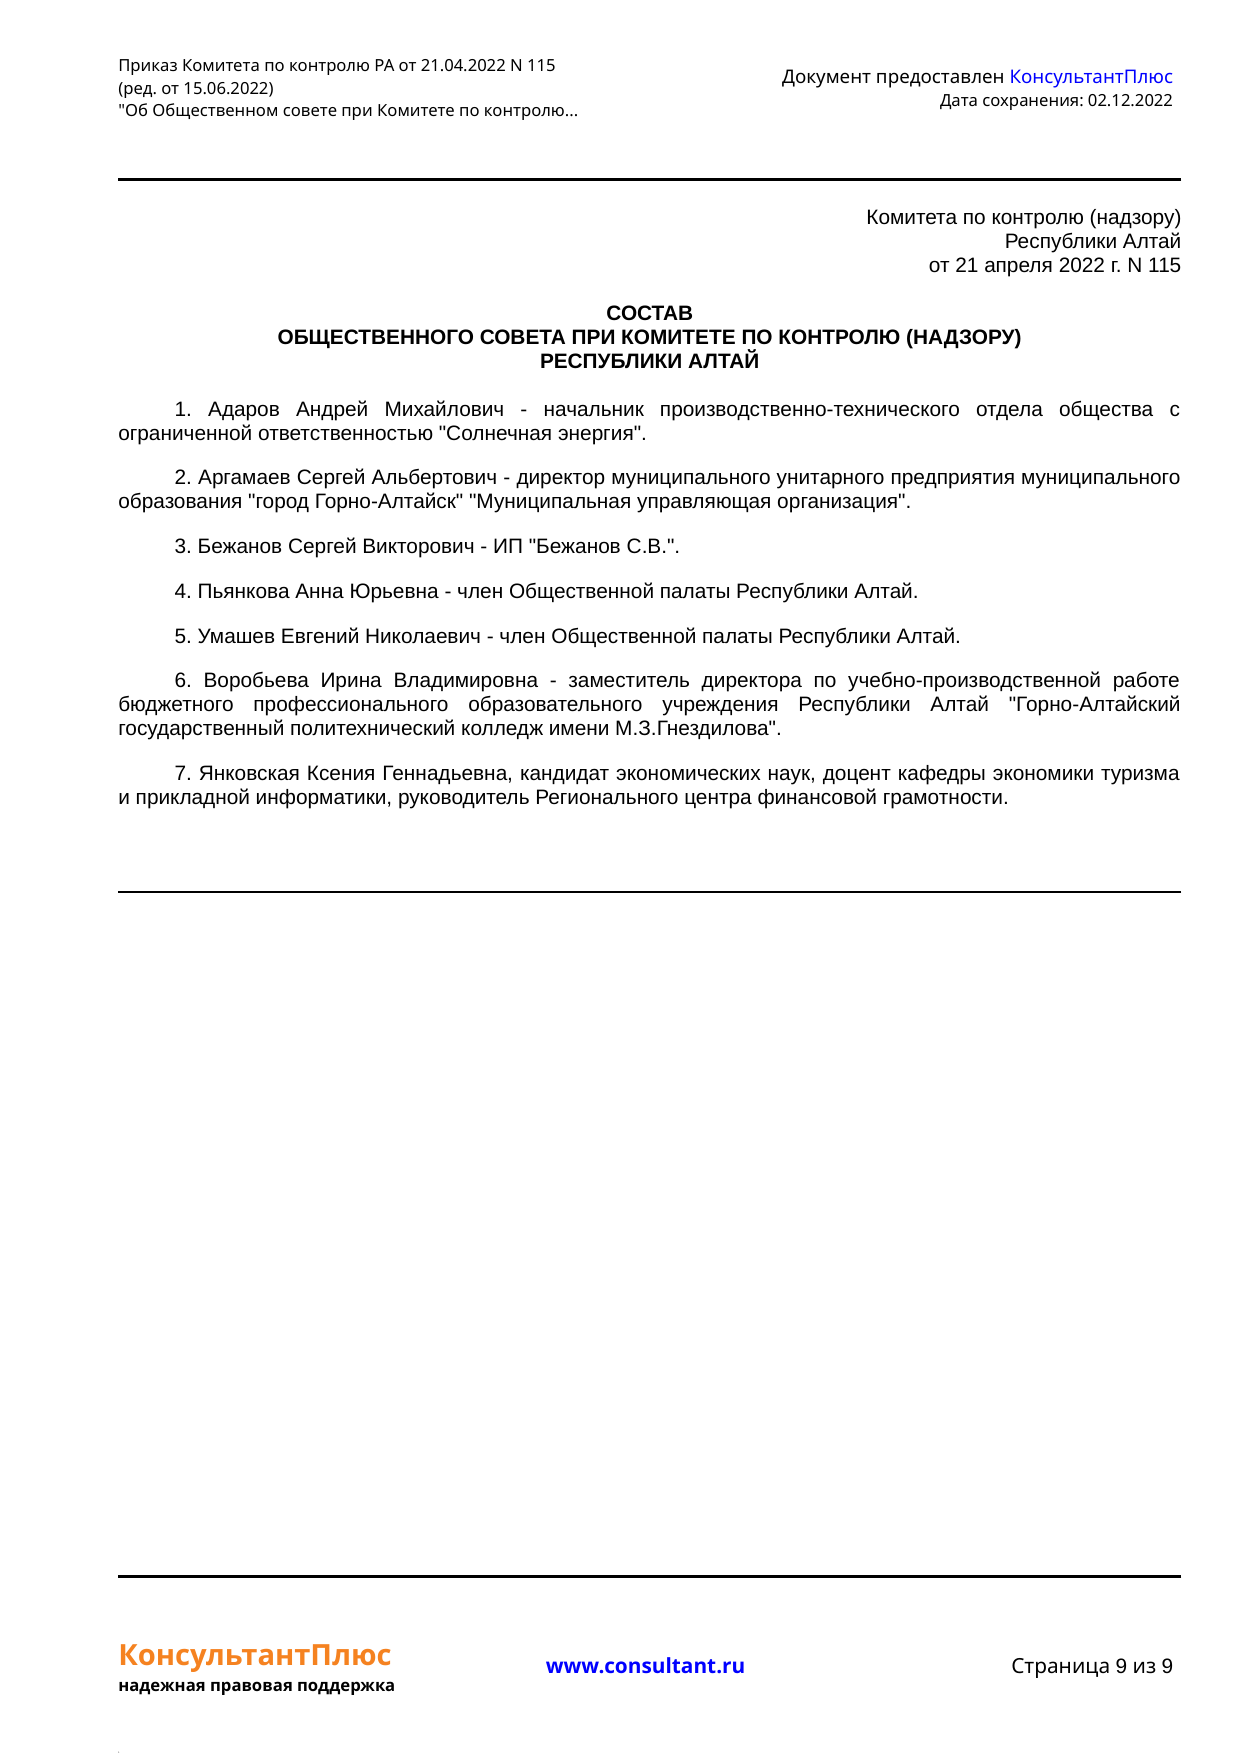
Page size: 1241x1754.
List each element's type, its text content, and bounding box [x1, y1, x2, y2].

text 1. Адаров Андрей Михайлович - начальник производственно-технического отдела общества с ограниченной ответственностью "Солнечная энергия". [118, 396, 1181, 444]
text Комитета по контролю (надзору) [118, 205, 1181, 229]
title ОБЩЕСТВЕННОГО СОВЕТА ПРИ КОМИТЕТЕ ПО КОНТРОЛЮ (НАДЗОРУ) [118, 324, 1181, 348]
text 4. Пьянкова Анна Юрьевна - член Общественной палаты Республики Алтай. [118, 579, 1181, 603]
text 3. Бежанов Сергей Викторович - ИП "Бежанов С.В.". [118, 534, 1181, 558]
title СОСТАВ [118, 301, 1181, 324]
text 2. Аргамаев Сергей Альбертович - директор муниципального унитарного предприятия муниципального образования "город Горно-Алтайск" "Муниципальная управляющая организация". [118, 465, 1181, 513]
text 6. Воробьева Ирина Владимировна - заместитель директора по учебно-производственной работе бюджетного профессионального образовательного учреждения Республики Алтай "Горно-Алтайский государственный политехнический колледж имени М.З.Гнездилова". [118, 668, 1181, 740]
text 7. Янковская Ксения Геннадьевна, кандидат экономических наук, доцент кафедры экономики туризма и прикладной информатики, руководитель Регионального центра финансовой грамотности. [118, 761, 1181, 809]
text Республики Алтай [118, 229, 1181, 253]
text 5. Умашев Евгений Николаевич - член Общественной палаты Республики Алтай. [118, 623, 1181, 647]
title РЕСПУБЛИКИ АЛТАЙ [118, 348, 1181, 372]
text от 21 апреля 2022 г. N 115 [118, 253, 1181, 277]
